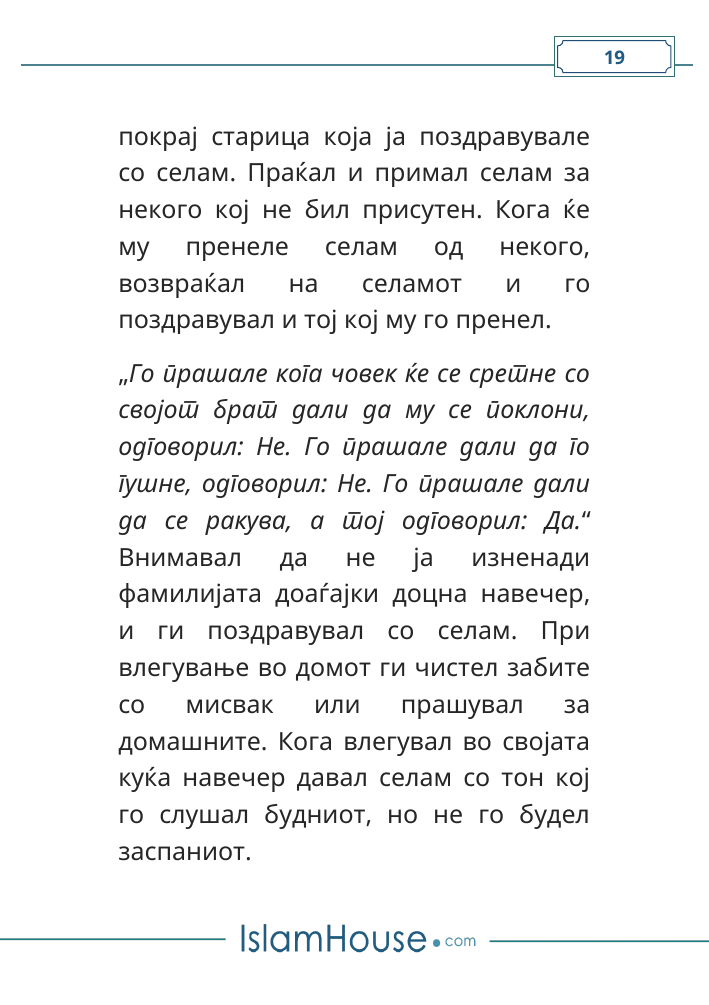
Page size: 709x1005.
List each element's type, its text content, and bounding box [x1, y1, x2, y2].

picture [233, 919, 709, 959]
picture [0, 918, 226, 956]
text „Го прашале кога човек ќе се сретне со својот брат дали да му се поклони, одговорил: Не. Го прашале дали да го гушне, одговорил: Не. Го прашале дали да се ракува, а тој одговорил: Да.“ Внимавал да не ја изненади фамилијата доаѓајки доцна навечер, и ги поздравувал со селам. При влегување во домот ги чистел забите со мисвак или прашувал за домашните. Кога влегувал во својата куќа навечер давал селам со тон кој го слушал будниот, но не го будел заспаниот. [118, 355, 591, 867]
